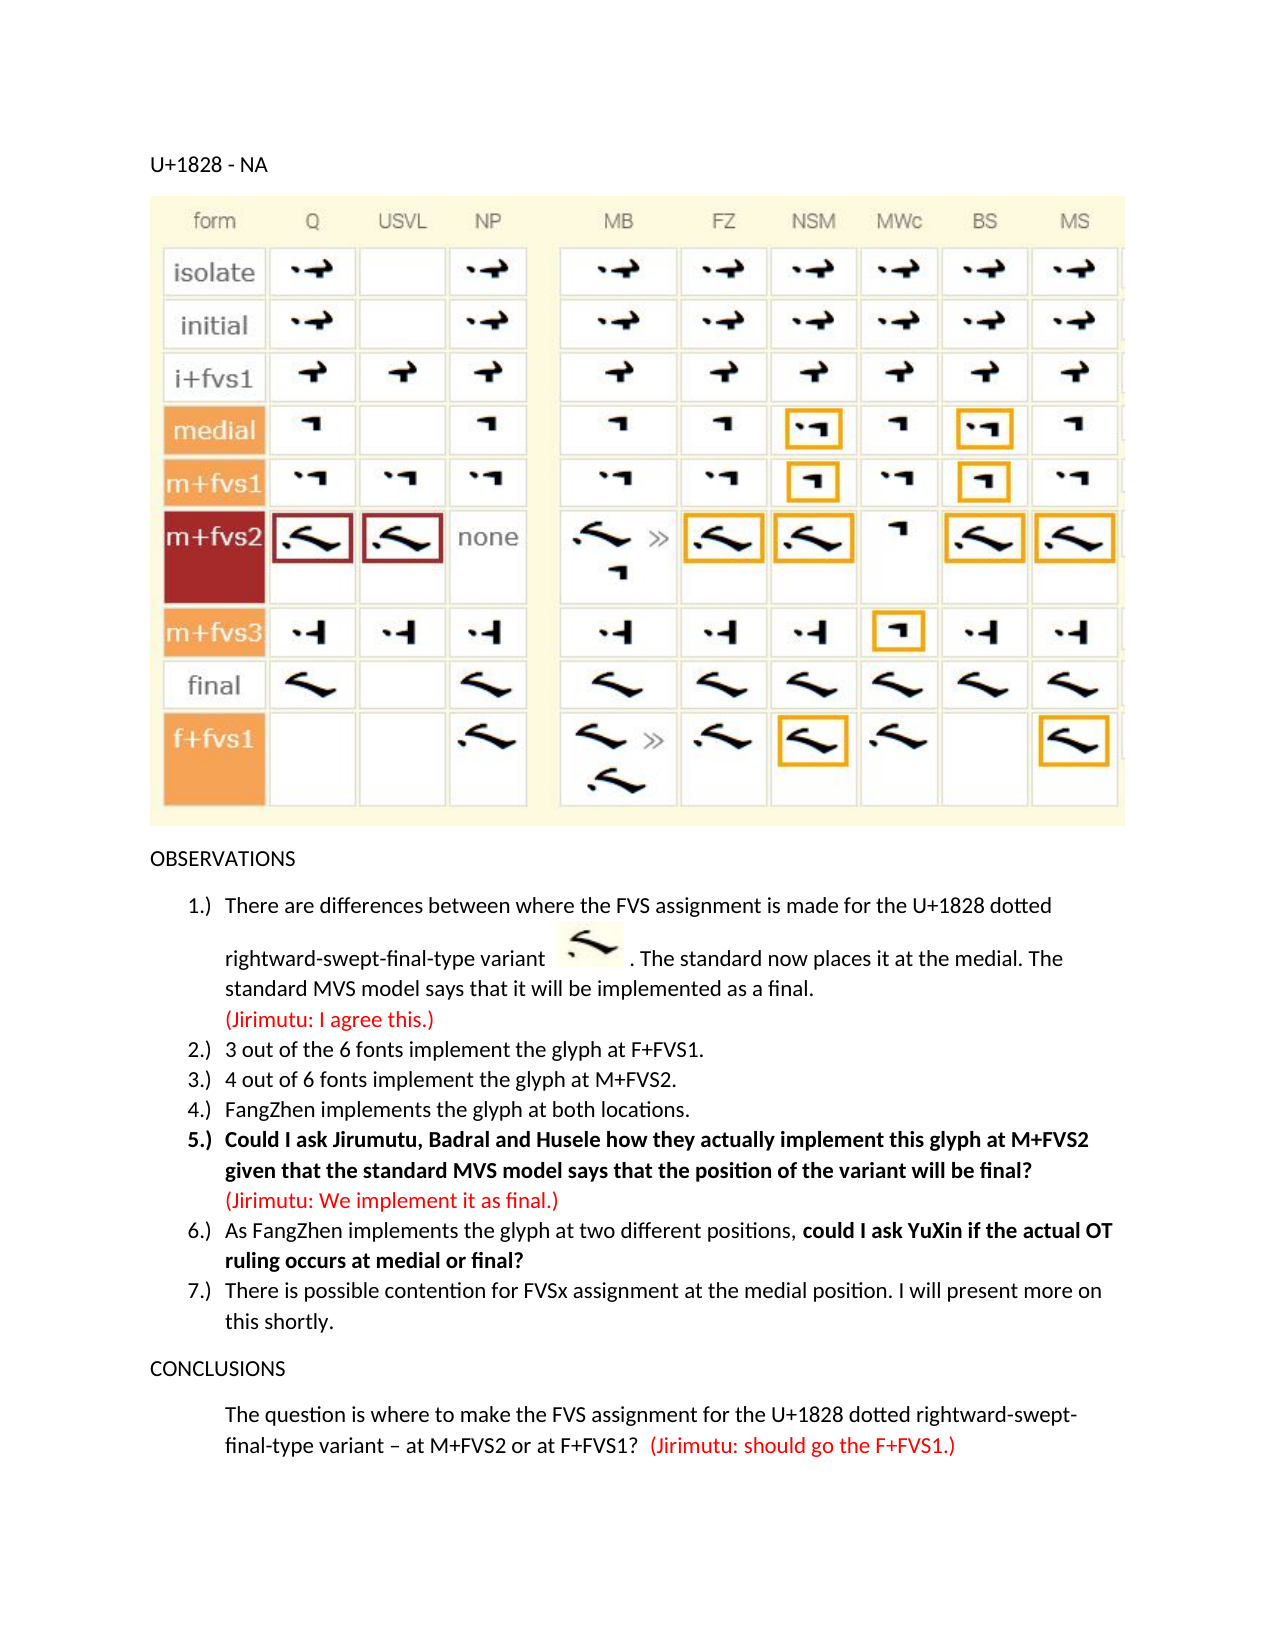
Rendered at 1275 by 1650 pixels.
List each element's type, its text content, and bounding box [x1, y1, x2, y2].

list (Jirimutu: We implement it as final.) [225, 1186, 1125, 1214]
text CONCLUSIONS [150, 1354, 1125, 1382]
picture [556, 921, 624, 967]
picture [150, 196, 1125, 826]
list There is possible contention for FVSx assignment at the medial position. I will present more on this shortly. [187, 1277, 1125, 1335]
text OBSERVATIONS [150, 844, 1125, 873]
list There are differences between where the FVS assignment is made for the U+1828 dotted rightward-swept-final-type variant . The standard now places it at the medial. The standard MVS model says that it will be implemented as a final. [187, 891, 1125, 1003]
list FangZhen implements the glyph at both locations. [187, 1095, 1125, 1123]
list 4 out of 6 fonts implement the glyph at M+FVS2. [187, 1065, 1125, 1093]
list 3 out of the 6 fonts implement the glyph at F+FVS1. [187, 1035, 1125, 1063]
text U+1828 - NA [150, 150, 1125, 178]
list As FangZhen implements the glyph at two different positions, could I ask YuXin if the actual OT ruling occurs at medial or final? [187, 1216, 1125, 1274]
list The question is where to make the FVS assignment for the U+1828 dotted rightward-swept-final-type variant – at M+FVS2 or at F+FVS1? (Jirimutu: should go the F+FVS1.) [225, 1401, 1125, 1459]
list (Jirimutu: I agree this.) [225, 1005, 1125, 1033]
list Could I ask Jirumutu, Badral and Husele how they actually implement this glyph at M+FVS2 given that the standard MVS model says that the position of the variant will be final? [187, 1126, 1125, 1184]
